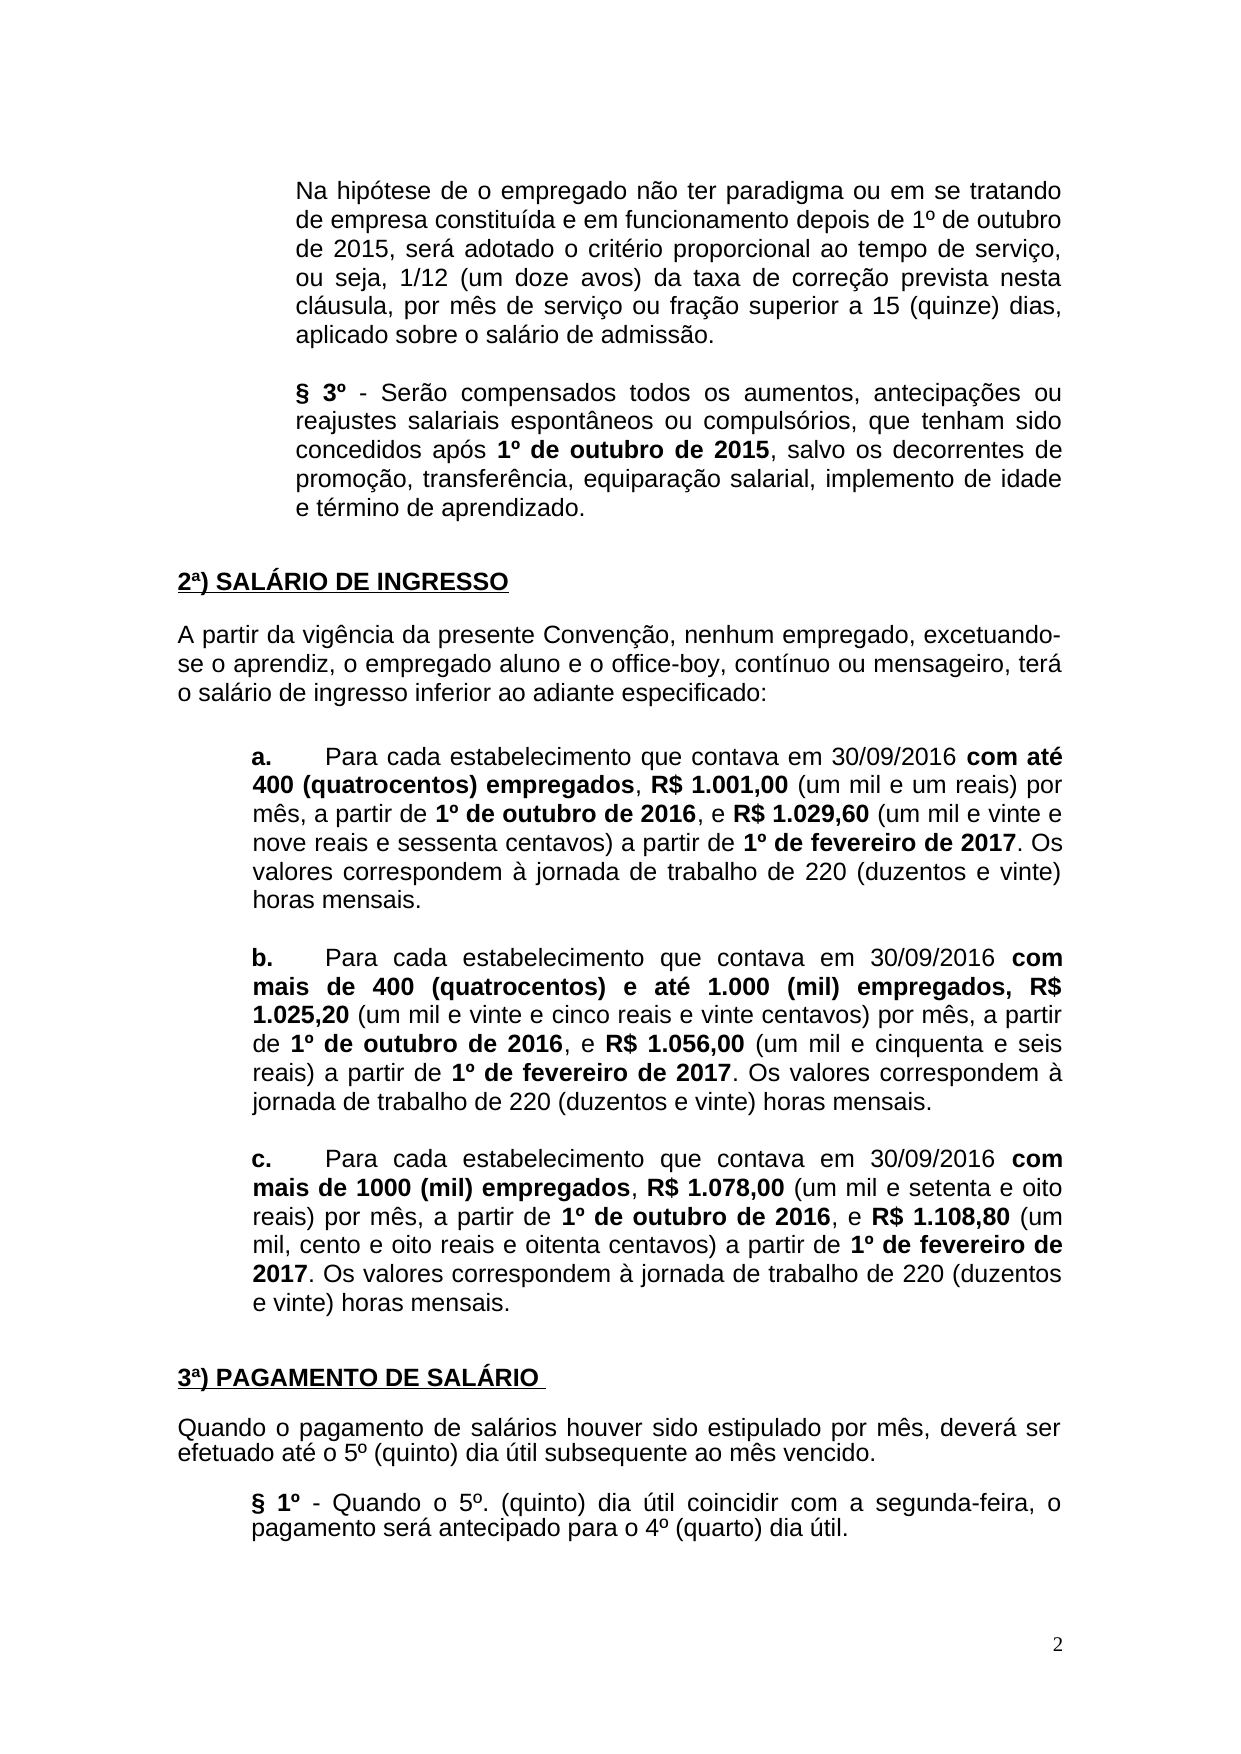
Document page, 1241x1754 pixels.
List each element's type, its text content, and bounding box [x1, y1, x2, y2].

text Quando o pagamento de salários houver sido estipulado por mês, deverá ser efetuado até o 5º (quinto) dia útil subsequente ao mês vencido. [177, 1417, 1063, 1467]
text § 1º - Quando o 5º. (quinto) dia útil coincidir com a segunda-feira, o pagamento será antecipado para o 4º (quarto) dia útil. [251, 1492, 1063, 1542]
list 2ª) SALÁRIO DE INGRESSO [177, 570, 1063, 595]
subtitle A partir da vigência da presente Convenção, nenhum empregado, excetuando-se o aprendiz, o empregado aluno e o office-boy, contínuo ou mensageiro, terá o salário de ingresso inferior ao adiante especificado: [177, 620, 1063, 707]
list Para cada estabelecimento que contava em 30/09/2016 com mais de 400 (quatrocentos) e até 1.000 (mil) empregados, R$ 1.025,20 (um mil e vinte e cinco reais e vinte centavos) por mês, a partir de 1º de outubro de 2016, e R$ 1.056,00 (um mil e cinquenta e seis reais) a partir de 1º de fevereiro de 2017. Os valores correspondem à jornada de trabalho de 220 (duzentos e vinte) horas mensais. [251, 943, 1063, 1115]
text Na hipótese de o empregado não ter paradigma ou em se tratando de empresa constituída e em funcionamento depois de 1º de outubro de 2015, será adotado o critério proporcional ao tempo de serviço, ou seja, 1/12 (um doze avos) da taxa de correção prevista nesta cláusula, por mês de serviço ou fração superior a 15 (quinze) dias, aplicado sobre o salário de admissão. [295, 176, 1063, 349]
text § 3º - Serão compensados todos os aumentos, antecipações ou reajustes salariais espontâneos ou compulsórios, que tenham sido concedidos após 1º de outubro de 2015, salvo os decorrentes de promoção, transferência, equiparação salarial, implemento de idade e término de aprendizado. [295, 378, 1063, 521]
list Para cada estabelecimento que contava em 30/09/2016 com até 400 (quatrocentos) empregados, R$ 1.001,00 (um mil e um reais) por mês, a partir de 1º de outubro de 2016, e R$ 1.029,60 (um mil e vinte e nove reais e sessenta centavos) a partir de 1º de fevereiro de 2017. Os valores correspondem à jornada de trabalho de 220 (duzentos e vinte) horas mensais. [251, 742, 1063, 914]
text 3ª) PAGAMENTO DE SALÁRIO [177, 1367, 1063, 1392]
list Para cada estabelecimento que contava em 30/09/2016 com mais de 1000 (mil) empregados, R$ 1.078,00 (um mil e setenta e oito reais) por mês, a partir de 1º de outubro de 2016, e R$ 1.108,80 (um mil, cento e oito reais e oitenta centavos) a partir de 1º de fevereiro de 2017. Os valores correspondem à jornada de trabalho de 220 (duzentos e vinte) horas mensais. [251, 1144, 1063, 1317]
